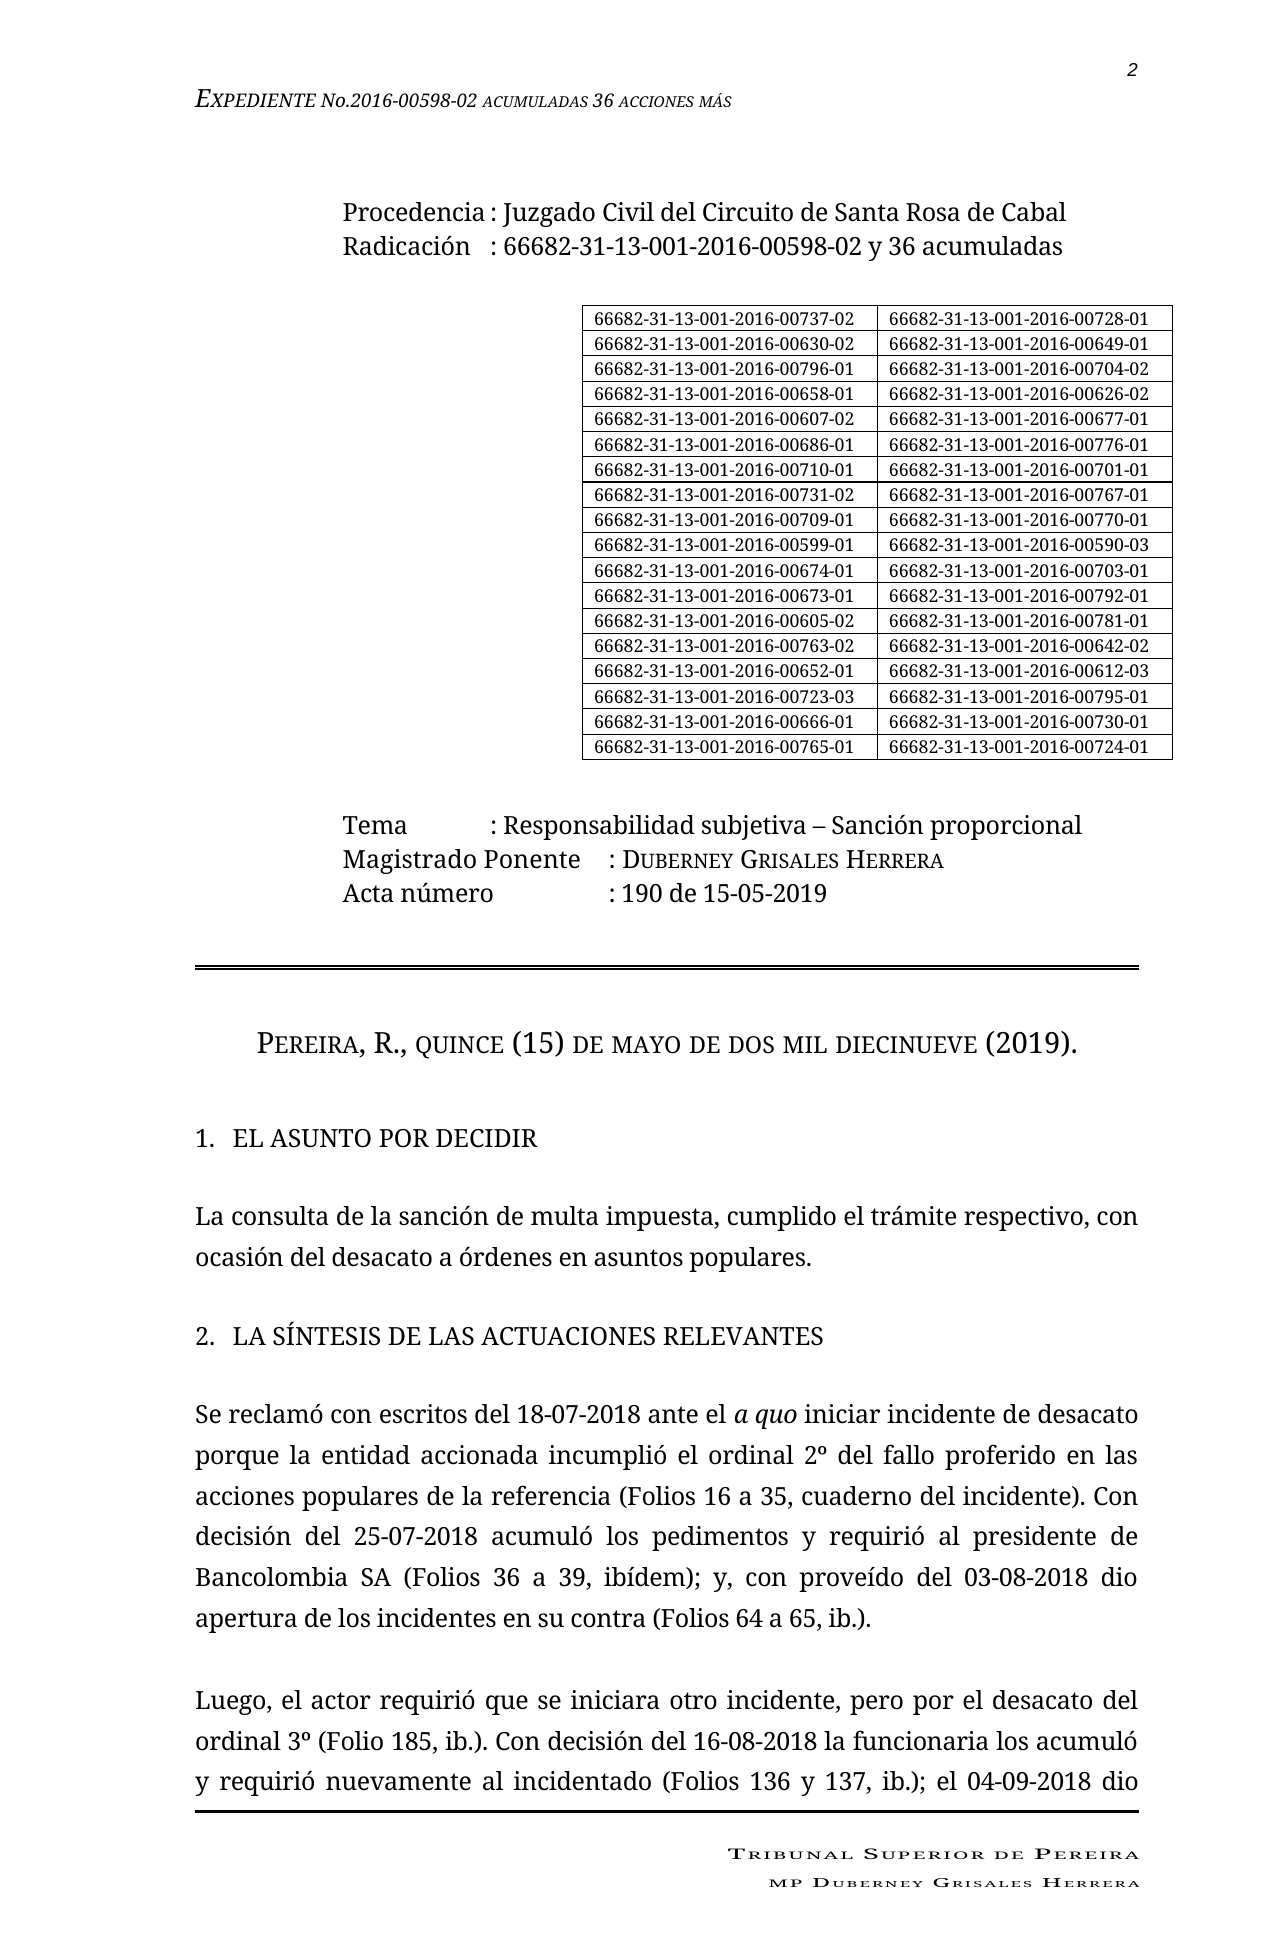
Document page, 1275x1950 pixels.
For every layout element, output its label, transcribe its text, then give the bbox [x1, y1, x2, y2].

table_cell 66682-31-13-001-2016-00703-01 [878, 558, 1172, 582]
table_cell 66682-31-13-001-2016-00630-02 [583, 331, 877, 355]
table_cell 66682-31-13-001-2016-00607-02 [583, 407, 877, 431]
table_cell 66682-31-13-001-2016-00710-01 [583, 457, 877, 481]
title La consulta de la sanción de multa impuesta, cumplido el trámite respectivo, con ocasión del desacato a órdenes en asuntos populares. [195, 1199, 1139, 1274]
table_cell 66682-31-13-001-2016-00666-01 [583, 709, 877, 733]
table_cell 66682-31-13-001-2016-00658-01 [583, 382, 877, 406]
table_cell 66682-31-13-001-2016-00626-02 [878, 382, 1172, 406]
table_cell 66682-31-13-001-2016-00590-03 [878, 533, 1172, 557]
table_cell 66682-31-13-001-2016-00765-01 [583, 735, 877, 759]
text Se reclamó con escritos del 18-07-2018 ante el a quo iniciar incidente de desacato porque la entidad accionada incumplió el ordinal 2º del fallo proferido en las acciones populares de la referencia (Folios 16 a 35, cuaderno del incidente). Con decisión del 25-07-2018 acumuló los pedimentos y requirió al presidente de Bancolombia SA (Folios 36 a 39, ibídem); y, con proveído del 03-08-2018 dio apertura de los incidentes en su contra (Folios 64 a 65, ib.). [195, 1397, 1139, 1635]
table_cell 66682-31-13-001-2016-00763-02 [583, 634, 877, 658]
table_cell 66682-31-13-001-2016-00605-02 [583, 609, 877, 633]
table_header 66682-31-13-001-2016-00728-01 [878, 306, 1172, 330]
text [195, 1682, 1139, 1798]
table_cell 66682-31-13-001-2016-00776-01 [878, 432, 1172, 456]
table_cell 66682-31-13-001-2016-00796-01 [583, 356, 877, 381]
table_cell 66682-31-13-001-2016-00724-01 [878, 735, 1172, 759]
text Pereira, R., quince (15) de mayo de dos mil diecinueve (2019). [195, 1022, 1139, 1062]
text Magistrado Ponente : Duberney Grisales Herrera [269, 842, 1139, 876]
table_cell 66682-31-13-001-2016-00642-02 [878, 634, 1172, 658]
text Procedencia : Juzgado Civil del Circuito de Santa Rosa de Cabal Radicación : 66682-31-13-001-2016-00598-02 y 36 acumuladas [195, 195, 1139, 263]
table_header 66682-31-13-001-2016-00737-02 [583, 306, 877, 330]
table_cell 66682-31-13-001-2016-00673-01 [583, 583, 877, 607]
table_cell 66682-31-13-001-2016-00730-01 [878, 709, 1172, 733]
table_cell 66682-31-13-001-2016-00599-01 [583, 533, 877, 557]
text Tema : Responsabilidad subjetiva – Sanción proporcional [195, 807, 1139, 842]
table_cell 66682-31-13-001-2016-00674-01 [583, 558, 877, 582]
table_cell 66682-31-13-001-2016-00792-01 [878, 583, 1172, 607]
text Acta número : 190 de 15-05-2019 [195, 876, 1139, 910]
table_cell 66682-31-13-001-2016-00701-01 [878, 457, 1172, 481]
table_cell 66682-31-13-001-2016-00723-03 [583, 684, 877, 708]
table_cell 66682-31-13-001-2016-00677-01 [878, 407, 1172, 431]
table_cell 66682-31-13-001-2016-00767-01 [878, 483, 1172, 507]
table_cell 66682-31-13-001-2016-00652-01 [583, 659, 877, 683]
table_cell 66682-31-13-001-2016-00795-01 [878, 684, 1172, 708]
table_cell 66682-31-13-001-2016-00686-01 [583, 432, 877, 456]
table_cell 66682-31-13-001-2016-00649-01 [878, 331, 1172, 355]
table_cell 66682-31-13-001-2016-00781-01 [878, 609, 1172, 633]
title EL ASUNTO POR DECIDIR [195, 1121, 1139, 1155]
table_cell 66682-31-13-001-2016-00731-02 [583, 483, 877, 507]
table_cell 66682-31-13-001-2016-00704-02 [878, 356, 1172, 381]
table_cell 66682-31-13-001-2016-00770-01 [878, 508, 1172, 532]
list LA SÍNTESIS DE LAS ACTUACIONES RELEVANTES [195, 1318, 1139, 1352]
table_cell 66682-31-13-001-2016-00612-03 [878, 659, 1172, 683]
table_cell 66682-31-13-001-2016-00709-01 [583, 508, 877, 532]
